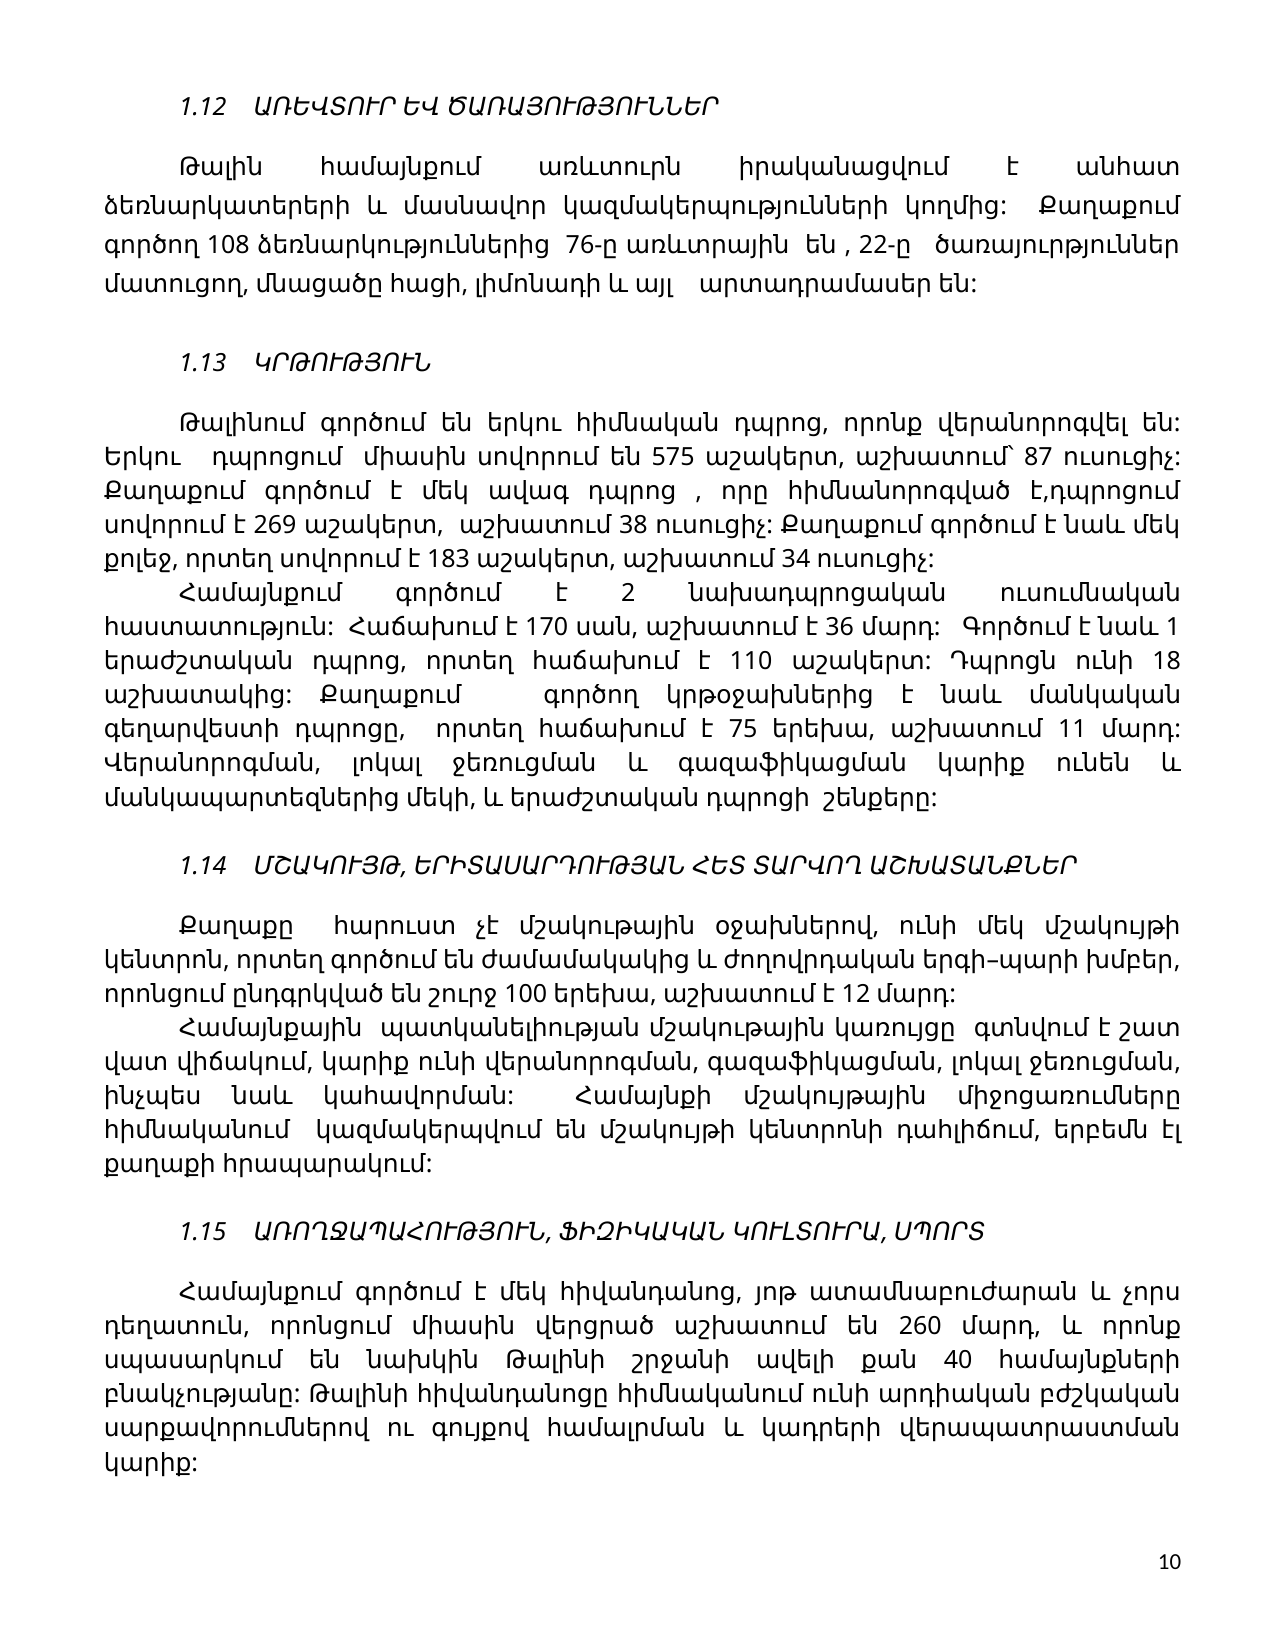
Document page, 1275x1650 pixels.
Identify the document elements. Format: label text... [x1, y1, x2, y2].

text Թալինում գործում են երկու հիմնական դպրոց, որոնք վերանորոգվել են: Երկու դպրոցում միասին սովորում են 575 աշակերտ, աշխատում՝ 87 ուսուցիչ: Քաղաքում գործում է մեկ ավագ դպրոց , որը հիմնանորոգված է,դպրոցում սովորում է 269 աշակերտ, աշխատում 38 ուսուցիչ: Քաղաքում գործում է նաև մեկ քոլեջ, որտեղ սովորում է 183 աշակերտ, աշխատում 34 ուսուցիչ: [103, 404, 1181, 575]
list ԱՌԵՎՏՈՒՐ ԵՎ ԾԱՌԱՅՈՒԹՅՈՒՆՆԵՐ [178, 89, 1181, 123]
list ԱՌՈՂՋԱՊԱՀՈՒԹՅՈՒՆ, ՖԻԶԻԿԱԿԱՆ ԿՈՒԼՏՈՒՐԱ, ՍՊՈՐՏ [178, 1214, 1181, 1248]
list ՄՇԱԿՈՒՅԹ, ԵՐԻՏԱՍԱՐԴՈՒԹՅԱՆ ՀԵՏ ՏԱՐՎՈՂ ԱՇԽԱՏԱՆՔՆԵՐ [178, 847, 1181, 881]
text Համայնքում գործում է 2 նախադպրոցական ուսումնական հաստատություն: Հաճախում է 170 սան, աշխատում է 36 մարդ: Գործում է նաև 1 երաժշտական դպրոց, որտեղ հաճախում է 110 աշակերտ: Դպրոցն ունի 18 աշխատակից: Քաղաքում գործող կրթօջախներից է նաև մանկական գեղարվեստի դպրոցը, որտեղ հաճախում է 75 երեխա, աշխատում 11 մարդ: Վերանորոգման, լոկալ ջեռուցման և գազաֆիկացման կարիք ունեն և մանկապարտեզներից մեկի, և երաժշտական դպրոցի շենքերը: [103, 575, 1181, 813]
text Համայնքային պատկանելիության մշակութային կառույցը գտնվում է շատ վատ վիճակում, կարիք ունի վերանորոգման, գազաֆիկացման, լոկալ ջեռուցման, ինչպես նաև կահավորման: Համայնքի մշակույթային միջոցառումները հիմնականում կազմակերպվում են մշակույթի կենտրոնի դահլիճում, երբեմն էլ քաղաքի հրապարակում: [103, 1009, 1181, 1180]
text Համայնքում գործում է մեկ հիվանդանոց, յոթ ատամնաբուժարան և չորս դեղատուն, որոնցում միասին վերցրած աշխատում են 260 մարդ, և որոնք սպասարկում են նախկին Թալինի շրջանի ավելի քան 40 համայնքների բնակչությանը: Թալինի հիվանդանոցը հիմնականում ունի արդիական բժշկական սարքավորումներով ու գույքով համալրման և կադրերի վերապատրաստման կարիք: [103, 1274, 1181, 1478]
text Քաղաքը հարուստ չէ մշակութային օջախներով, ունի մեկ մշակույթի կենտրոն, որտեղ գործում են ժամամակակից և ժողովրդական երգի–պարի խմբեր, որոնցում ընդգրկված են շուրջ 100 երեխա, աշխատում է 12 մարդ: [103, 907, 1181, 1009]
list ԿՐԹՈՒԹՅՈՒՆ [178, 344, 1181, 378]
text Թալին համայնքում առևտուրն իրականացվում է անհատ ձեռնարկատերերի և մասնավոր կազմակերպությունների կողմից: Քաղաքում գործող 108 ձեռնարկություններից 76-ը առևտրային են , 22-ը ծառայուրթյուններ մատուցող, մնացածը հացի, լիմոնադի և այլ արտադրամասեր են: [103, 149, 1181, 300]
